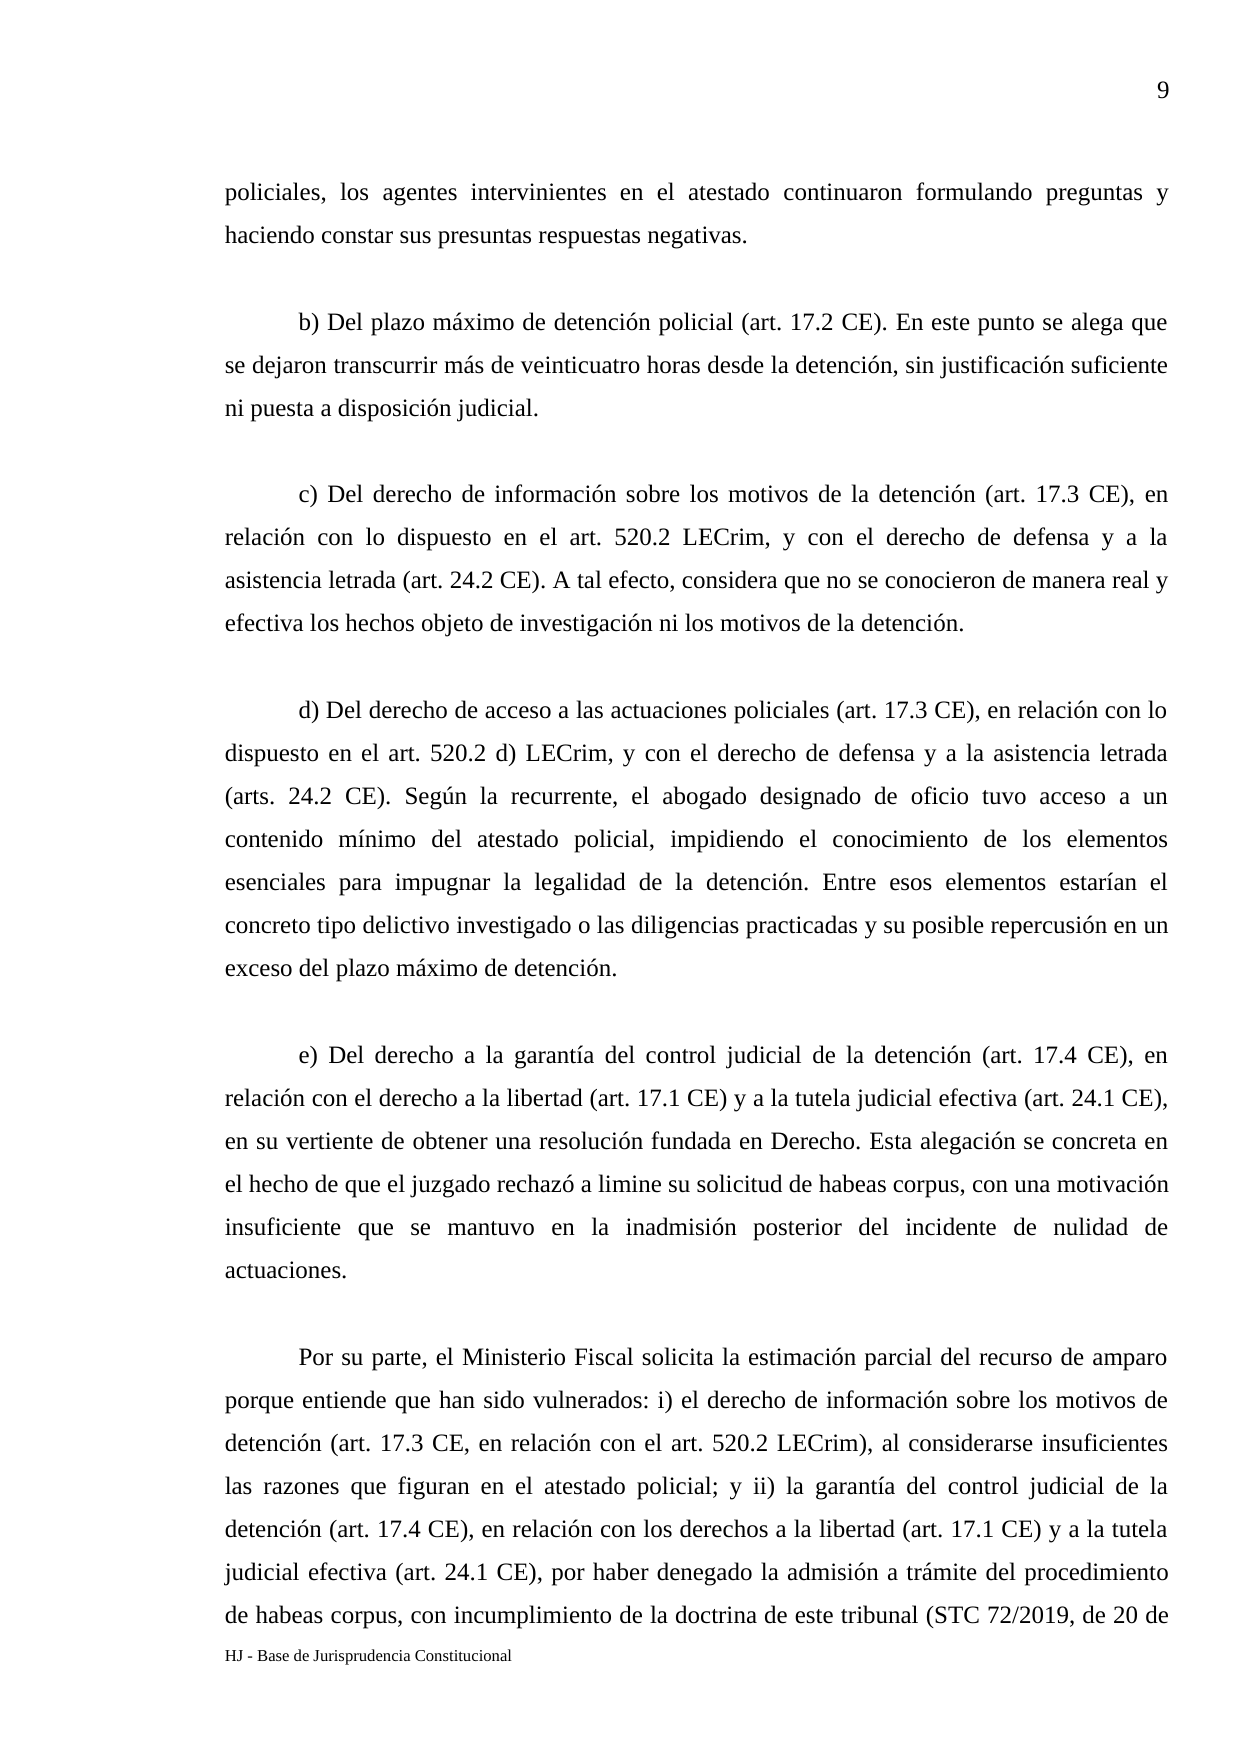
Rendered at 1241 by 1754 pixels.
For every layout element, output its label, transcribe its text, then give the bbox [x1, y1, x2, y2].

text b) Del plazo máximo de detención policial (art. 17.2 CE). En este punto se alega que se dejaron transcurrir más de veinticuatro horas desde la detención, sin justificación suficiente ni puesta a disposición judicial. [224, 307, 1169, 422]
text c) Del derecho de información sobre los motivos de la detención (art. 17.3 CE), en relación con lo dispuesto en el art. 520.2 LECrim, y con el derecho de defensa y a la asistencia letrada (art. 24.2 CE). A tal efecto, considera que no se conocieron de manera real y efectiva los hechos objeto de investigación ni los motivos de la detención. [224, 479, 1169, 637]
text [224, 177, 1169, 249]
text d) Del derecho de acceso a las actuaciones policiales (art. 17.3 CE), en relación con lo dispuesto en el art. 520.2 d) LECrim, y con el derecho de defensa y a la asistencia letrada (arts. 24.2 CE). Según la recurrente, el abogado designado de oficio tuvo acceso a un contenido mínimo del atestado policial, impidiendo el conocimiento de los elementos esenciales para impugnar la legalidad de la detención. Entre esos elementos estarían el concreto tipo delictivo investigado o las diligencias practicadas y su posible repercusión en un exceso del plazo máximo de detención. [224, 695, 1169, 982]
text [224, 1342, 1169, 1629]
text e) Del derecho a la garantía del control judicial de la detención (art. 17.4 CE), en relación con el derecho a la libertad (art. 17.1 CE) y a la tutela judicial efectiva (art. 24.1 CE), en su vertiente de obtener una resolución fundada en Derecho. Esta alegación se concreta en el hecho de que el juzgado rechazó a limine su solicitud de habeas corpus, con una motivación insuficiente que se mantuvo en la inadmisión posterior del incidente de nulidad de actuaciones. [224, 1040, 1169, 1284]
